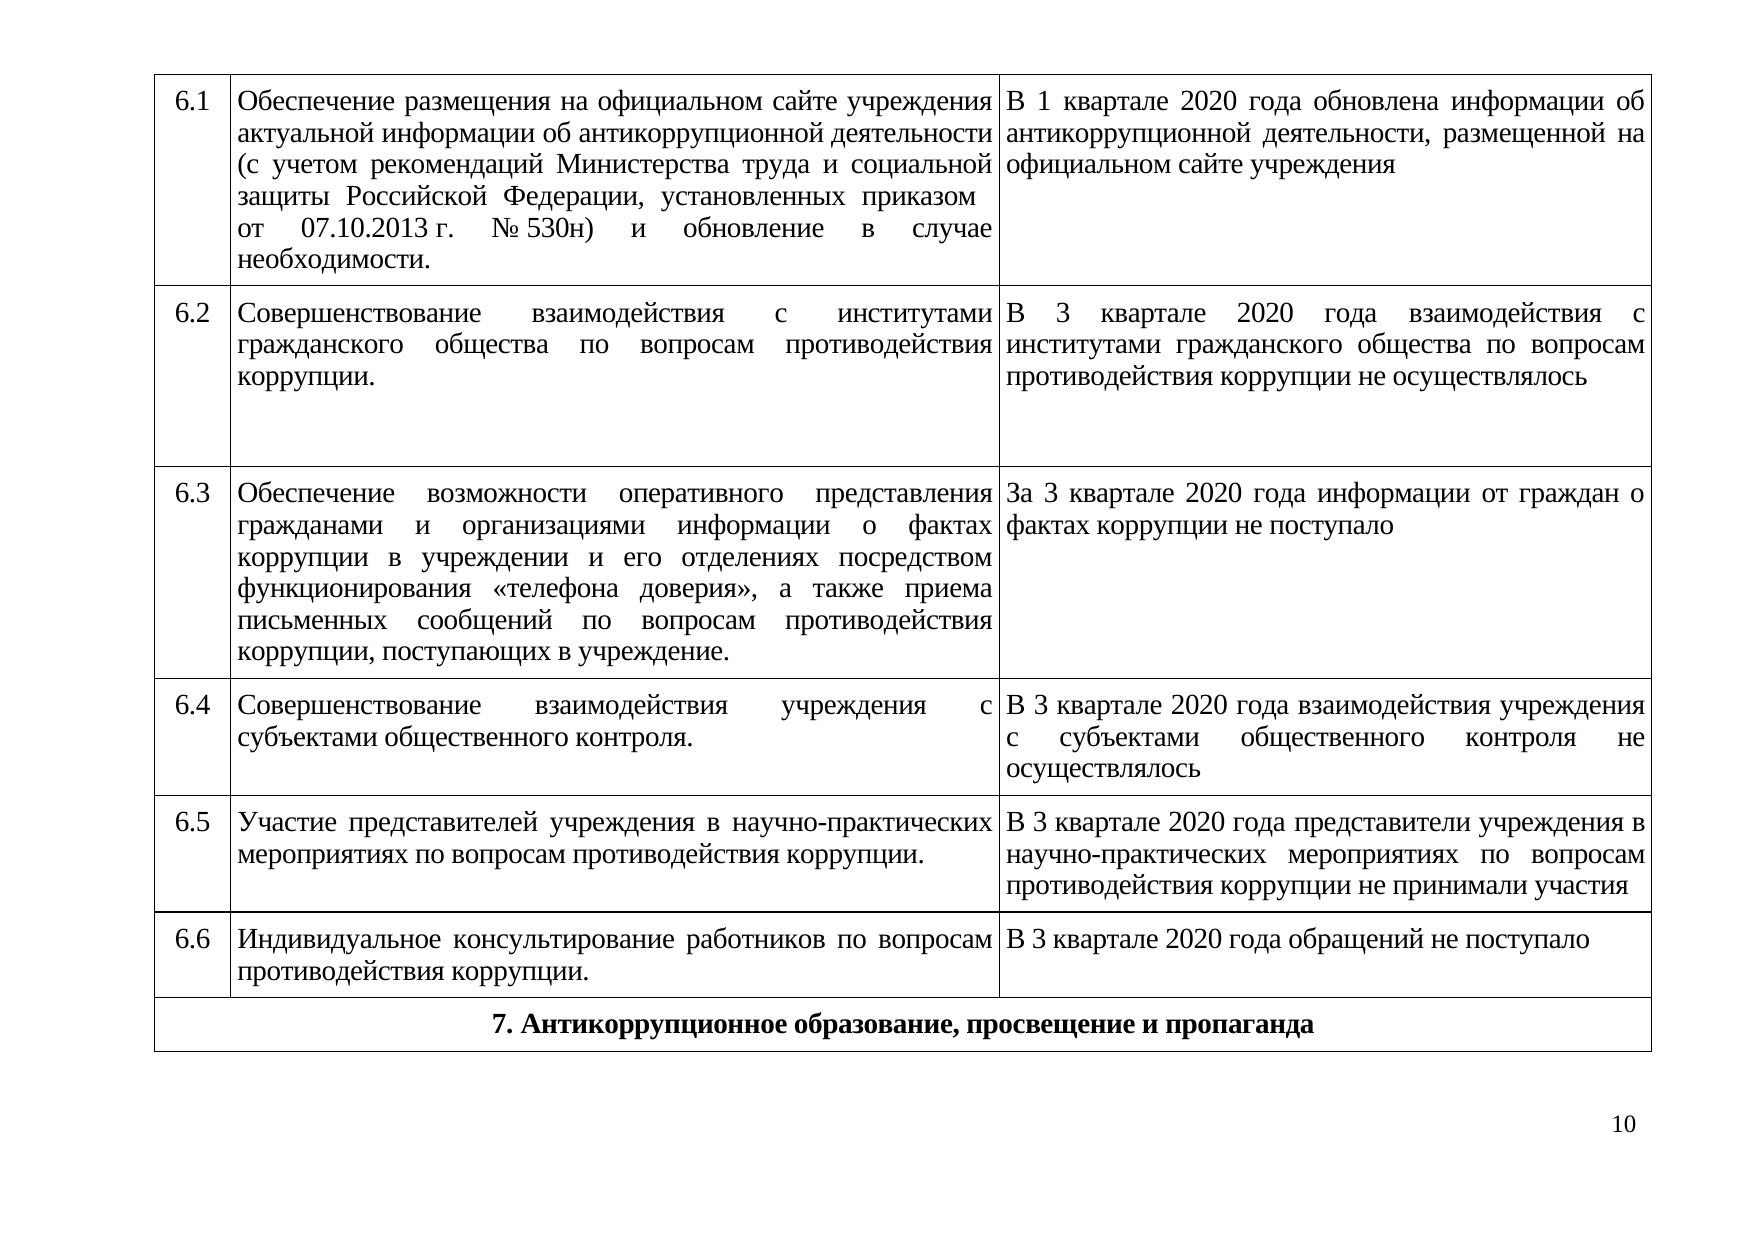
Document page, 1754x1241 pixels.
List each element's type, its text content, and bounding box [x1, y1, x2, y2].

table_cell Обеспечение возможности оперативного представления гражданами и организациями информации о фактах коррупции в учреждении и его отделениях посредством функционирования «телефона доверия», а также приема письменных сообщений по вопросам противодействия коррупции, поступающих в учреждение. [231, 467, 999, 678]
table_cell Обеспечение размещения на официальном сайте учреждения актуальной информации об антикоррупционной деятельности (с учетом рекомендаций Министерства труда и социальной защиты Российской Федерации, установленных приказом от 07.10.2013 г. № 530н) и обновление в случае необходимости. [231, 75, 999, 285]
table_cell В 3 квартале 2020 года представители учреждения в научно-практических мероприятиях по вопросам противодействия коррупции не принимали участия [1000, 796, 1651, 911]
table_cell 6.4 [155, 679, 230, 794]
table_cell 6.5 [155, 796, 230, 911]
table_cell Индивидуальное консультирование работников по вопросам противодействия коррупции. [231, 913, 999, 997]
table_cell Совершенствование взаимодействия учреждения с субъектами общественного контроля. [231, 679, 999, 794]
table_cell Совершенствование взаимодействия с институтами гражданского общества по вопросам противодействия коррупции. [231, 286, 999, 466]
table_cell В 3 квартале 2020 года обращений не поступало [1000, 913, 1651, 997]
table_cell 6.2 [155, 286, 230, 466]
table_cell За 3 квартале 2020 года информации от граждан о фактах коррупции не поступало [1000, 467, 1651, 678]
table_cell Участие представителей учреждения в научно-практических мероприятиях по вопросам противодействия коррупции. [231, 796, 999, 911]
table_cell В 3 квартале 2020 года взаимодействия учреждения с субъектами общественного контроля не осуществлялось [1000, 679, 1651, 794]
table_cell 7. Антикоррупционное образование, просвещение и пропаганда [155, 998, 1651, 1051]
table_cell 6.6 [155, 913, 230, 997]
table_cell В 3 квартале 2020 года взаимодействия с институтами гражданского общества по вопросам противодействия коррупции не осуществлялось [1000, 286, 1651, 466]
table_cell 6.3 [155, 467, 230, 678]
table_cell В 1 квартале 2020 года обновлена информации об антикоррупционной деятельности, размещенной на официальном сайте учреждения [1000, 75, 1651, 285]
table_cell 6.1 [155, 75, 230, 285]
